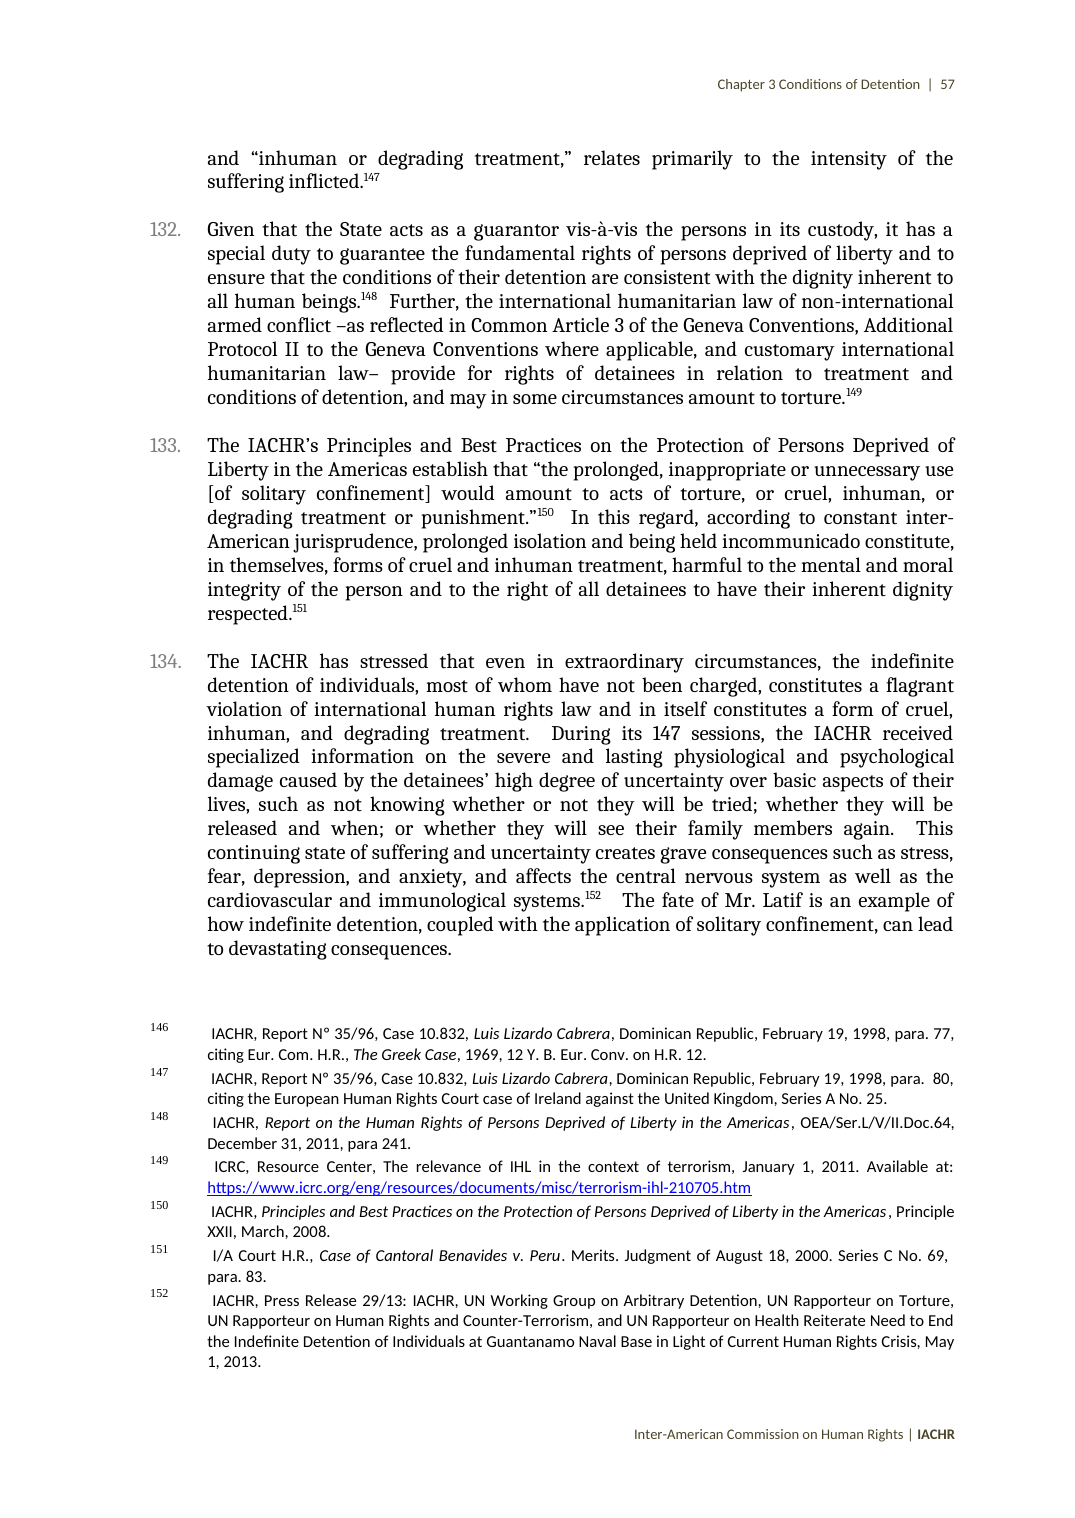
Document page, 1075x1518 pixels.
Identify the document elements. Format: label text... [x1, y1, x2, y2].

list The IACHR has stressed that even in extraordinary circumstances, the indefinite detention of individuals, most of whom have not been charged, constitutes a flagrant violation of international human rights law and in itself constitutes a form of cruel, inhuman, and degrading treatment. During its 147 sessions, the IACHR received specialized information on the severe and lasting physiological and psychological damage caused by the detainees’ high degree of uncertainty over basic aspects of their lives, such as not knowing whether or not they will be tried; whether they will be released and when; or whether they will see their family members again. This continuing state of suffering and uncertainty creates grave consequences such as stress, fear, depression, and anxiety, and affects the central nervous system as well as the cardiovascular and immunological systems. The fate of Mr. Latif is an example of how indefinite detention, coupled with the application of solitary confinement, can lead to devastating consequences. [150, 649, 955, 961]
list The IACHR’s Principles and Best Practices on the Protection of Persons Deprived of Liberty in the Americas establish that “the prolonged, inappropriate or unnecessary use [of solitary confinement] would amount to acts of torture, or cruel, inhuman, or degrading treatment or punishment.” In this regard, according to constant inter-American jurisprudence, prolonged isolation and being held incommunicado constitute, in themselves, forms of cruel and inhuman treatment, harmful to the mental and moral integrity of the person and to the right of all detainees to have their inherent dignity respected. [150, 434, 955, 625]
list Given that the State acts as a guarantor vis-à-vis the persons in its custody, it has a special duty to guarantee the fundamental rights of persons deprived of liberty and to ensure that the conditions of their detention are consistent with the dignity inherent to all human beings. Further, the international humanitarian law of non-international armed conflict –as reflected in Common Article 3 of the Geneva Conventions, Additional Protocol II to the Geneva Conventions where applicable, and customary international humanitarian law– provide for rights of detainees in relation to treatment and conditions of detention, and may in some circumstances amount to torture. [150, 218, 955, 410]
